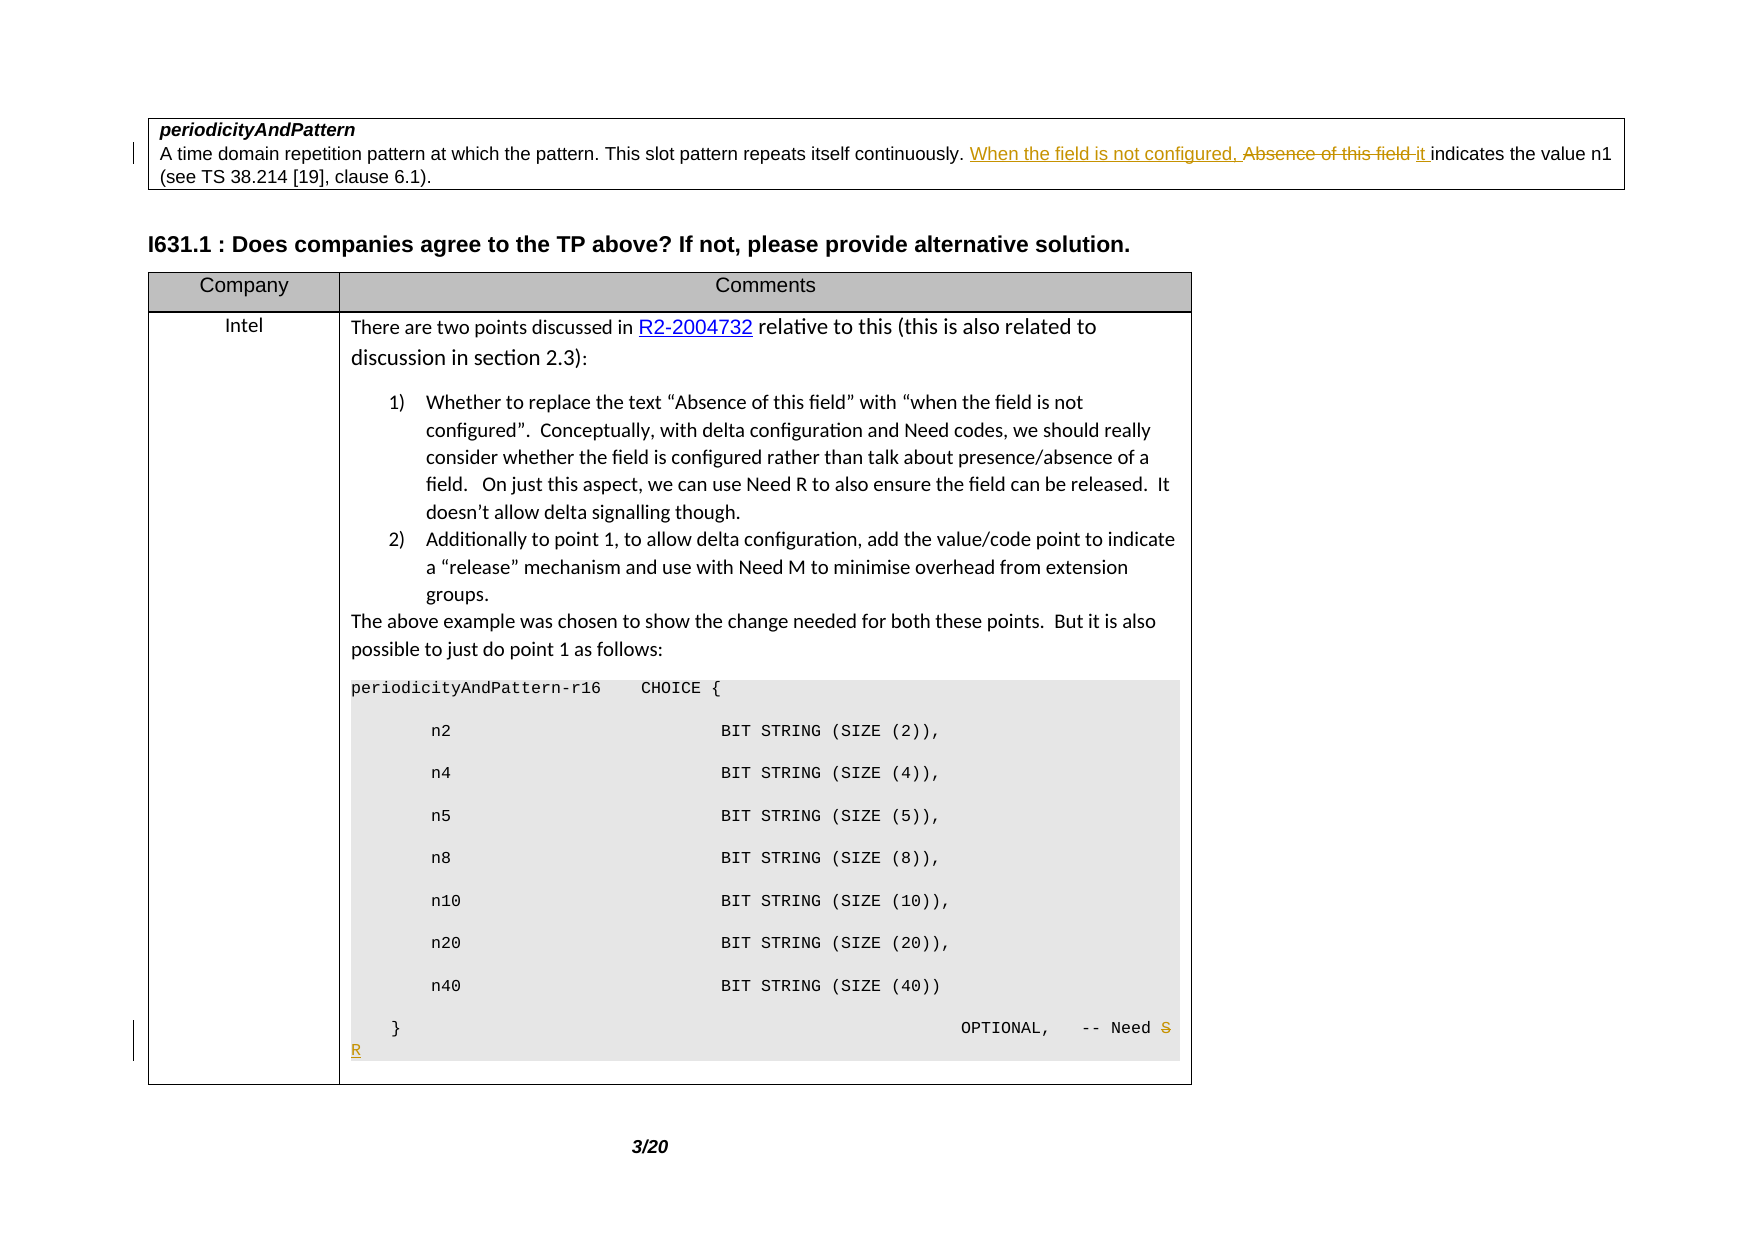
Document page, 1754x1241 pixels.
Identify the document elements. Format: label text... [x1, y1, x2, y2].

table_cell Intel [149, 313, 339, 1084]
table_header periodicityAndPattern A time domain repetition pattern at which the pattern. This slot pattern repeats itself continuously. indicates the value n1 (see TS 38.214 [19], clause 6.1). [149, 119, 1624, 189]
table_header Comments [340, 273, 1191, 311]
table_header Company [149, 273, 339, 311]
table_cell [340, 313, 1191, 1084]
text I631.1 : Does companies agree to the TP above? If not, please provide alternative solution. [148, 231, 1636, 257]
